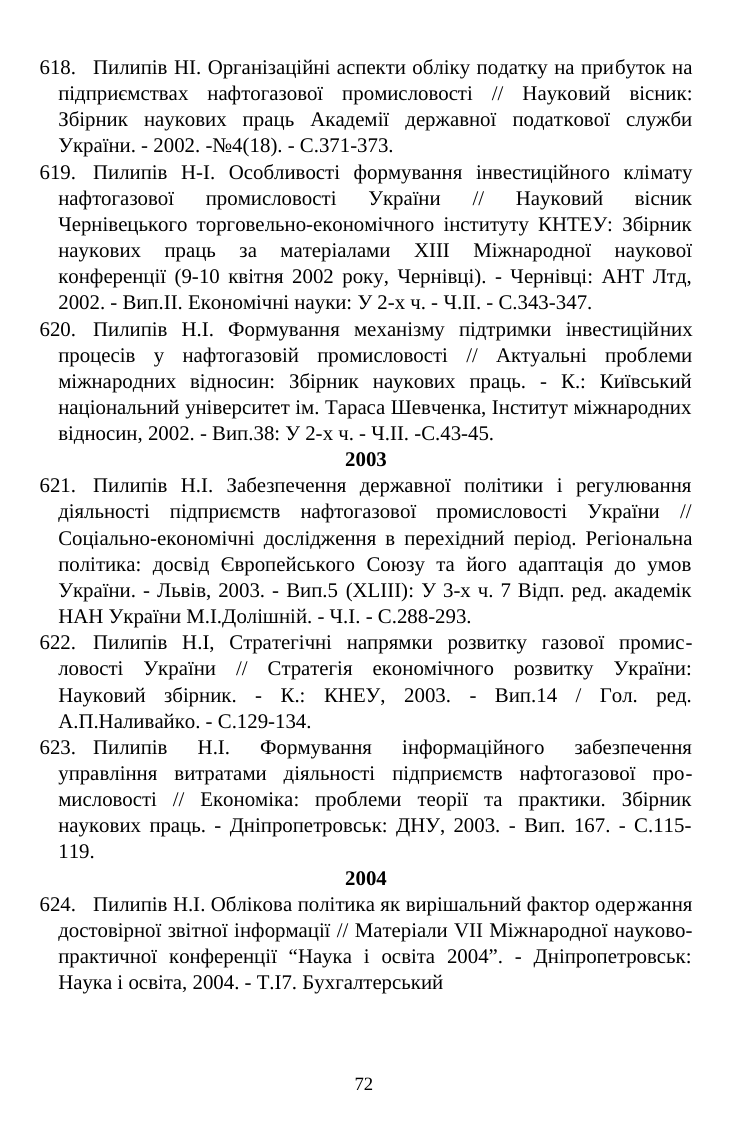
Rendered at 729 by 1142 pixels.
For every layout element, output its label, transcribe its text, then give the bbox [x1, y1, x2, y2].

list Пилипів Н.І, Стратегічні напрямки розвитку газової промисловості України // Стратегія економічного розвитку України: Науковий збірник. - К.: КНЕУ, 2003. - Вип.14 / Гол. ред. А.П.Наливайко. - С.129-134. [39, 630, 692, 733]
list Пилипів Н.І. Формування інформаційного забезпечення управління витратами діяльності підприємств нафтогазової промисловості // Економіка: проблеми теорії та практики. Збірник наукових праць. - Дніпропетровськ: ДНУ, 2003. - Вип. 167. - С.115-119. [39, 735, 692, 863]
list Пилипів НІ. Організаційні аспекти обліку податку на прибуток на підприємствах нафтогазової промисловості // Науковий вісник: Збірник наукових праць Академії державної податкової служби України. - 2002. -№4(18). - С.371-373. [39, 55, 692, 157]
list Пилипів Н.І. Забезпечення державної політики і регулювання діяльності підприємств нафтогазової промисловості України // Соціально-економічні дослідження в перехідний період. Регіональна політика: досвід Європейського Союзу та його адаптація до умов України. - Львів, 2003. - Вип.5 (XLIII): У 3-х ч. 7 Відп. ред. академік НАН України М.І.Долішній. - Ч.І. - С.288-293. [39, 473, 692, 628]
list Пилипів Н.І. Облікова політика як вирішальний фактор одержання достовірної звітної інформації // Матеріали VII Міжнародної науково-практичної конференції “Наука і освіта 2004”. - Дніпропетровськ: Наука і освіта, 2004. - Т.І7. Бухгалтерський [39, 892, 692, 994]
text 72 [354, 1072, 373, 1094]
list Пилипів Н.І. Формування механізму підтримки інвестиційних процесів у нафтогазовій промисловості // Актуальні проблеми міжнародних відносин: Збірник наукових праць. - К.: Київський національний університет ім. Тараса Шевченка, Інститут міжнародних відносин, 2002. - Вип.38: У 2-х ч. - Ч.ІІ. -С.43-45. [39, 316, 692, 445]
text 2004 [39, 866, 692, 889]
list Пилипів Н-І. Особливості формування інвестиційного клімату нафтогазової промисловості України // Науковий вісник Чернівецького торговельно-економічного інституту КНТЕУ: Збірник наукових праць за матеріалами XIII Міжнародної наукової конференції (9-10 квітня 2002 року, Чернівці). - Чернівці: АНТ Лтд, 2002. - Вип.ІІ. Економічні науки: У 2-х ч. - Ч.ІІ. - С.343-347. [39, 159, 692, 314]
text 2003 [39, 447, 692, 471]
